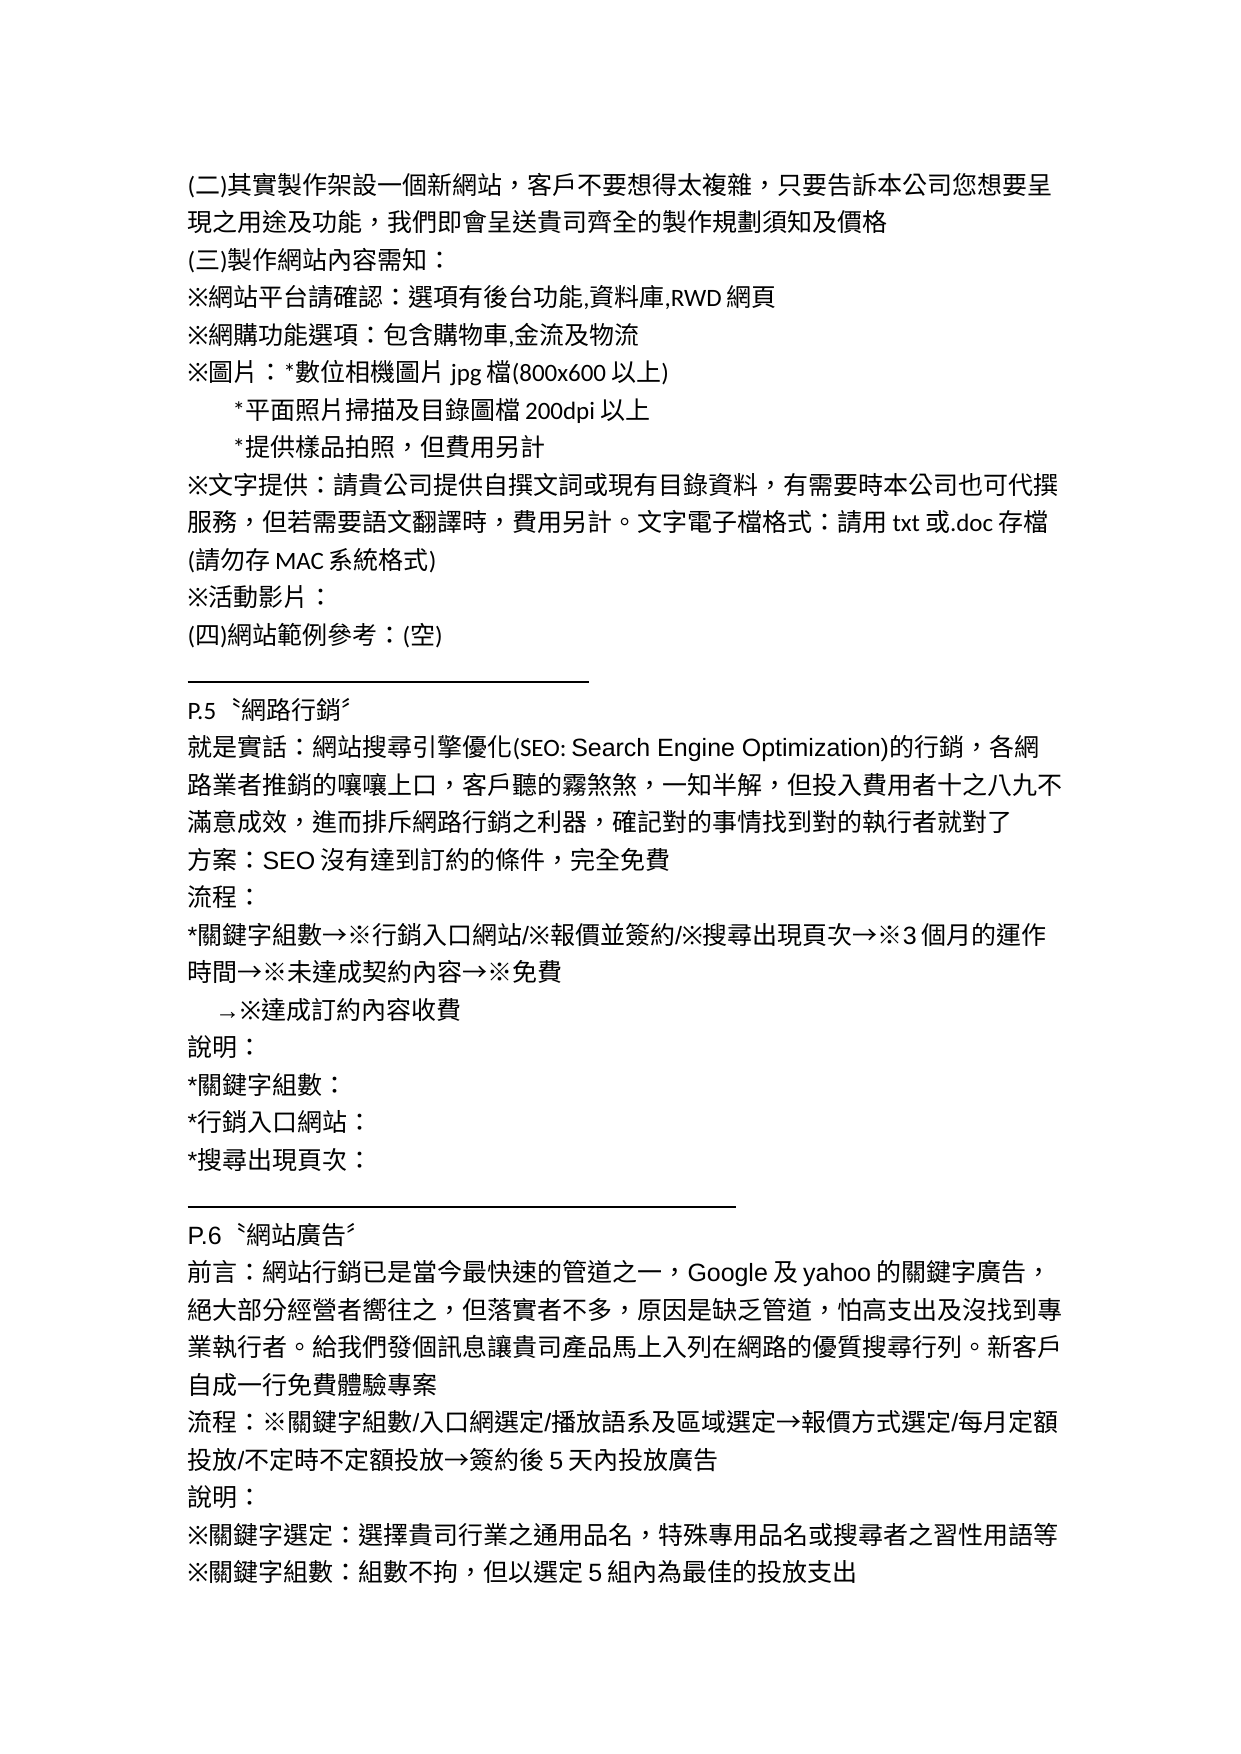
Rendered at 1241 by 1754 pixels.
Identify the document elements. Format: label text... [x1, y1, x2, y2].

text 說明： [187, 1477, 1063, 1514]
text 流程：※關鍵字組數/入口網選定/播放語系及區域選定→報價方式選定/每月定額投放/不定時不定額投放→簽約後5天內投放廣告 [187, 1402, 1063, 1477]
text ※文字提供：請貴公司提供自撰文詞或現有目錄資料，有需要時本公司也可代撰服務，但若需要語文翻譯時，費用另計。文字電子檔格式：請用txt或.doc存檔 [187, 464, 1063, 539]
text ※活動影片： [187, 577, 1063, 614]
text 說明： [187, 1027, 1063, 1064]
text ※網購功能選項：包含購物車,金流及物流 [187, 314, 1063, 352]
text P.6〝網站廣告〞 [187, 1214, 1063, 1252]
text (請勿存MAC系統格式) [187, 539, 1063, 577]
text 前言：網站行銷已是當今最快速的管道之一，Google及yahoo的關鍵字廣告，絕大部分經營者嚮往之，但落實者不多，原因是缺乏管道，怕高支出及沒找到專業執行者。給我們發個訊息讓貴司產品馬上入列在網路的優質搜尋行列。新客戶自成一行免費體驗專案 [187, 1252, 1063, 1402]
text ※關鍵字選定：選擇貴司行業之通用品名，特殊專用品名或搜尋者之習性用語等 [187, 1514, 1063, 1552]
text (四)網站範例參考：(空) [187, 614, 1063, 652]
text *關鍵字組數： [187, 1064, 1063, 1102]
text ※關鍵字組數：組數不拘，但以選定5組內為最佳的投放支出 [187, 1552, 1063, 1589]
text 方案：SEO沒有達到訂約的條件，完全免費 [187, 839, 1063, 877]
text (三)製作網站內容需知： [187, 239, 1063, 277]
text P.5〝網路行銷〞 [187, 689, 1063, 727]
text →※達成訂約內容收費 [187, 989, 1063, 1027]
text 就是實話：網站搜尋引擎優化(SEO: Search Engine Optimization)的行銷，各網路業者推銷的嚷嚷上口，客戶聽的霧煞煞，一知半解，但投入費用者十之八九不滿意成效，進而排斥網路行銷之利器，確記對的事情找到對的執行者就對了 [187, 727, 1063, 839]
text ※網站平台請確認：選項有後台功能,資料庫,RWD網頁 [187, 277, 1063, 314]
text *行銷入口網站： [187, 1102, 1063, 1139]
text 流程： [187, 877, 1063, 914]
text *搜尋出現頁次： [187, 1139, 1063, 1177]
text *提供樣品拍照，但費用另計 [187, 427, 1063, 464]
text ※圖片：*數位相機圖片jpg檔(800x600以上) [187, 352, 1063, 389]
text *平面照片掃描及目錄圖檔200dpi以上 [187, 389, 1063, 427]
text *關鍵字組數→※行銷入口網站/※報價並簽約/※搜尋出現頁次→※3個月的運作時間→※未達成契約內容→※免費 [187, 914, 1063, 989]
text (二)其實製作架設一個新網站，客戶不要想得太複雜，只要告訴本公司您想要呈現之用途及功能，我們即會呈送貴司齊全的製作規劃須知及價格 [187, 164, 1063, 239]
